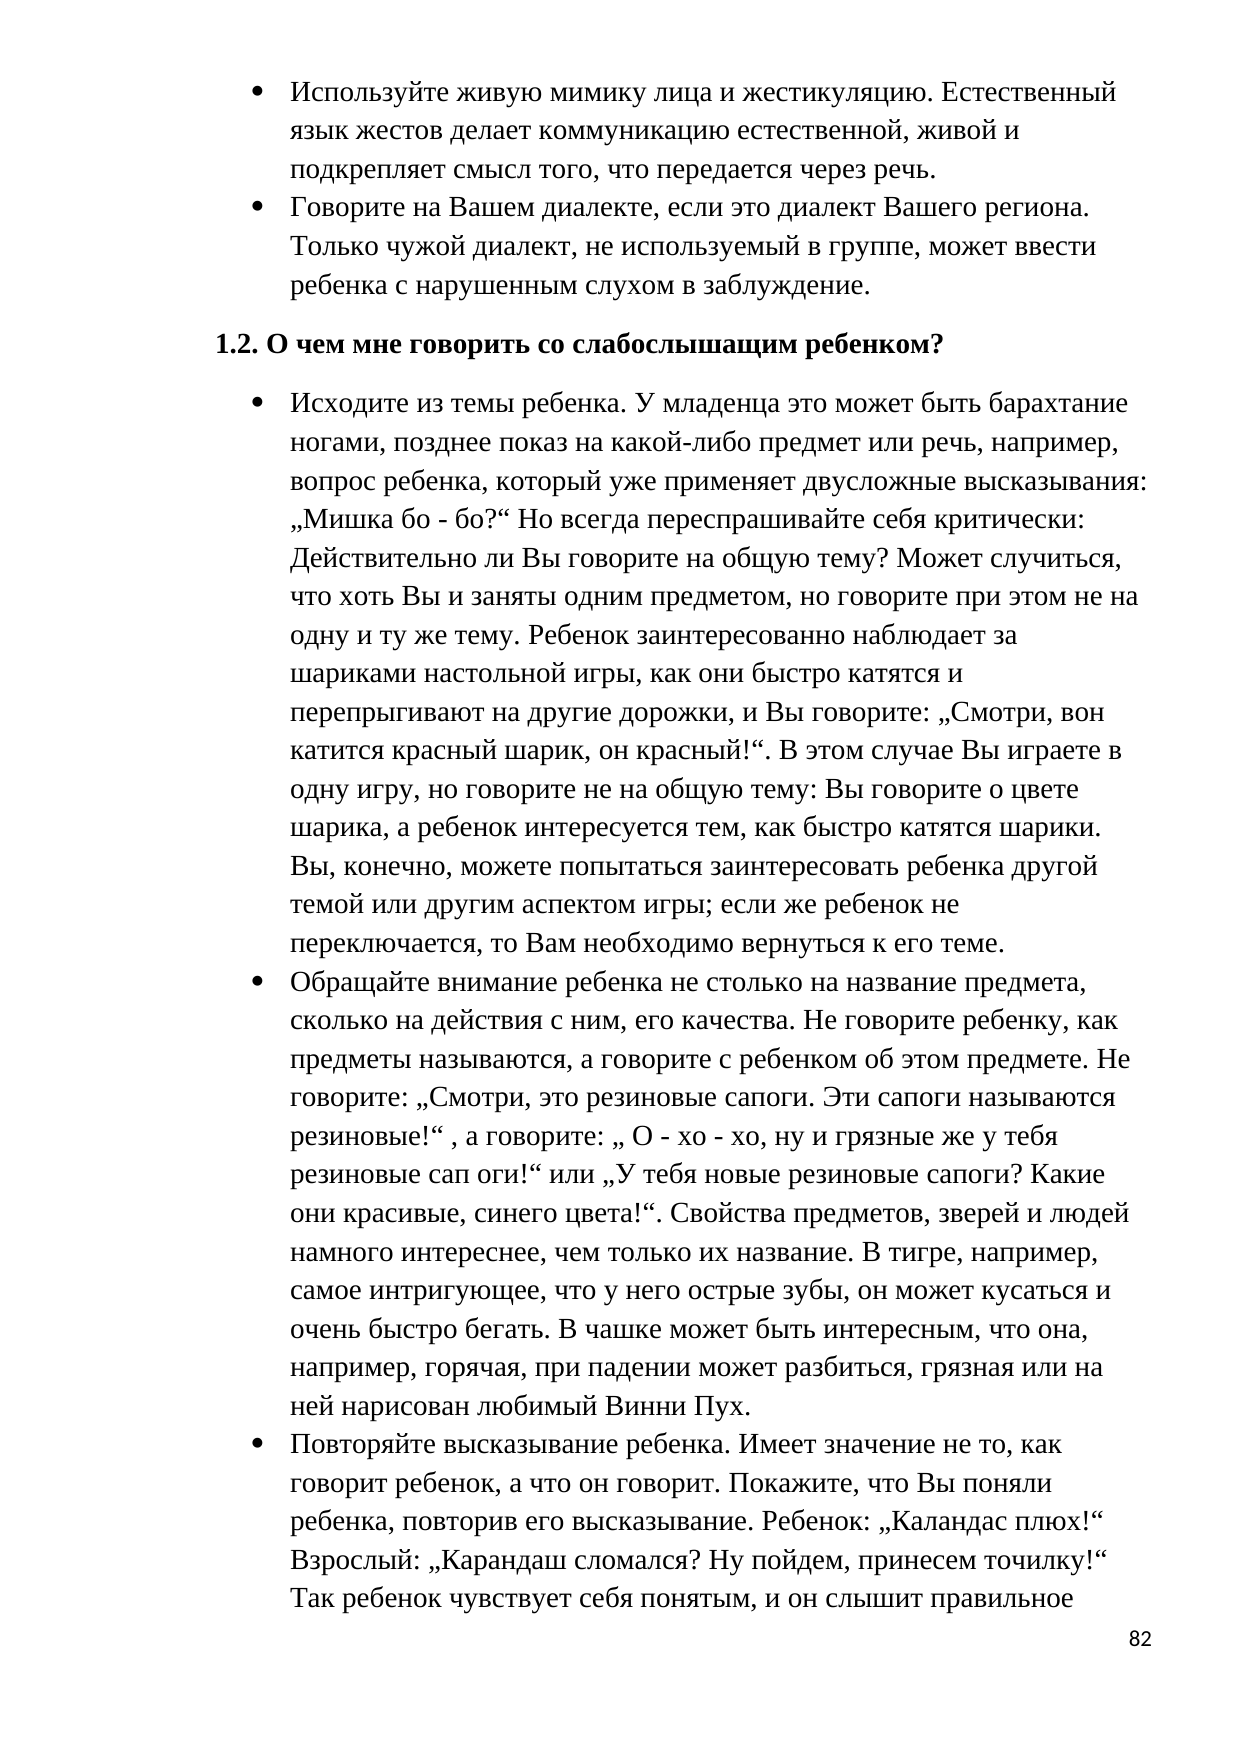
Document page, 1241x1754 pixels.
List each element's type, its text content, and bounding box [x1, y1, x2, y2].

list Говорите на Вашем диалекте, если это диалект Вашего региона. Только чужой диалект, не используемый в группе, может ввести ребенка с нарушенным слухом в заблуждение. [252, 189, 1152, 300]
list Исходите из темы ребенка. У младенца это может быть барахтание ногами, позднее показ на какой-либо предмет или речь, например, вопрос ребенка, который уже применяет двусложные высказывания: „Мишка бо - бо?“ Но всегда переспрашивайте себя критически: Действительно ли Вы говорите на общую тему? Может случиться, что хоть Вы и заняты одним предметом, но говорите при этом не на одну и ту же тему. Ребенок заинтересованно наблюдает за шариками настольной игры, как они быстро катятся и перепрыгивают на другие дорожки, и Вы говорите: „Смотри, вон катится красный шарик, он красный!“. В этом случае Вы играете в одну игру, но говорите не на общую тему: Вы говорите о цвете шарика, а ребенок интересуется тем, как быстро катятся шарики. Вы, конечно, можете попытаться заинтересовать ребенка другой темой или другим аспектом игры; если же ребенок не переключается, то Вам необходимо вернуться к его теме. [252, 386, 1152, 959]
text 1.2. О чем мне говорить со слабослышащим ребенком? [215, 326, 1152, 360]
list Используйте живую мимику лица и жестикуляцию. Естественный язык жестов делает коммуникацию естественной, живой и подкрепляет смысл того, что передается через речь. [252, 74, 1152, 184]
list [252, 1426, 1152, 1614]
list Обращайте внимание ребенка не столько на название предмета, сколько на действия с ним, его качества. Не говорите ребенку, как предметы называются, а говорите с ребенком об этом предмете. Не говорите: „Смотри, это резиновые сапоги. Эти сапоги называются резиновые!“ , а говорите: „ О - хо - хо, ну и грязные же у тебя резиновые сап оги!“ или „У тебя новые резиновые сапоги? Какие они красивые, синего цвета!“. Свойства предметов, зверей и людей намного интереснее, чем только их название. В тигре, например, самое интригующее, что у него острые зубы, он может кусаться и очень быстро бегать. В чашке может быть интересным, что она, например, горячая, при падении может разбиться, грязная или на ней нарисован любимый Винни Пух. [252, 964, 1152, 1421]
